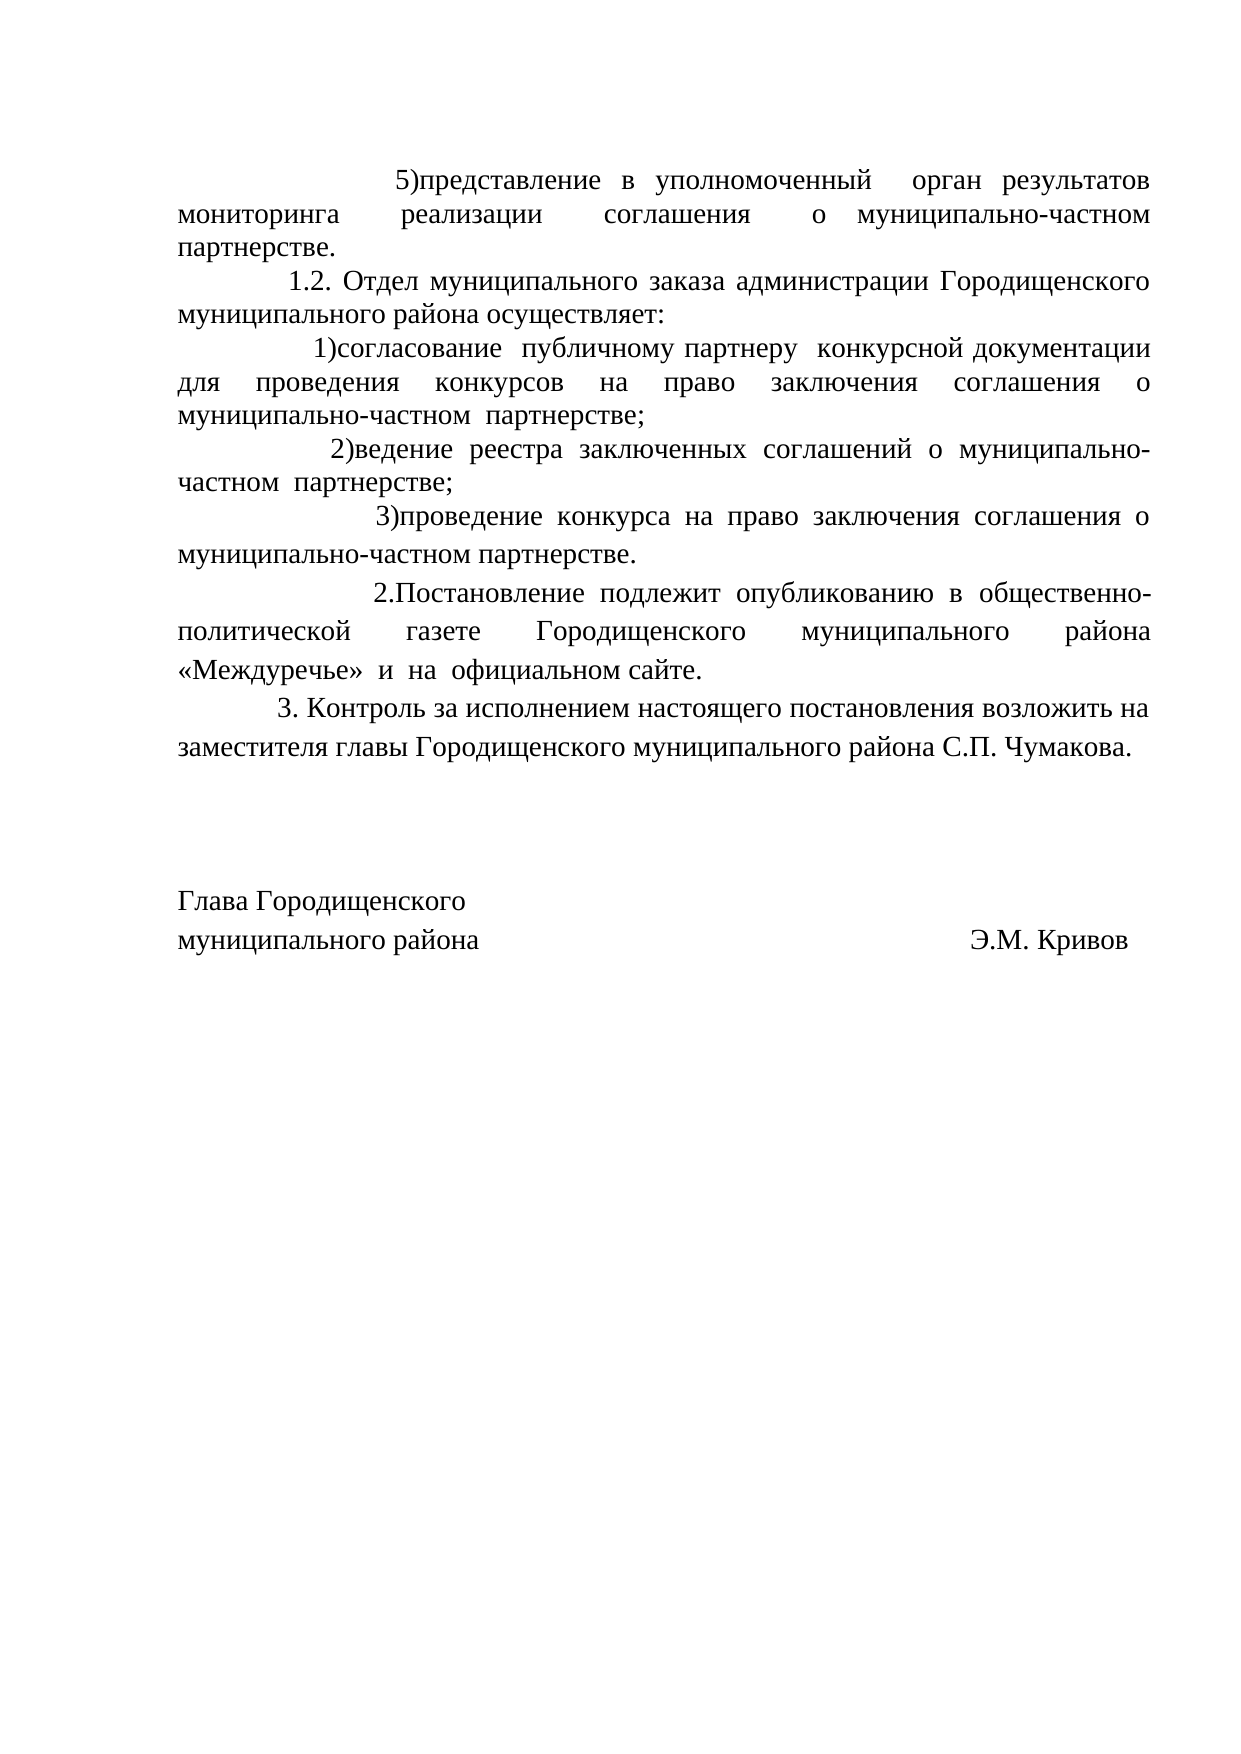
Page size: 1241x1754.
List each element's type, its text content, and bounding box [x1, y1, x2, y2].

text 2.Постановление подлежит опубликованию в общественно-политической газете Городищенского муниципального района «Междуречье» и на официальном сайте. [177, 575, 1152, 686]
text 5)представление в уполномоченный орган результатов мониторинга реализации соглашения о муниципально-частном партнерстве. [177, 162, 1152, 263]
text муниципального района Э.М. Кривов [177, 922, 1152, 955]
text 1)согласование публичному партнеру конкурсной документации для проведения конкурсов на право заключения соглашения о муниципально-частном партнерстве; [177, 330, 1152, 431]
text Глава Городищенского [177, 883, 1152, 917]
text 3. Контроль за исполнением настоящего постановления возложить на заместителя главы Городищенского муниципального района С.П. Чумакова. [177, 691, 1152, 763]
text 1.2. Отдел муниципального заказа администрации Городищенского муниципального района осуществляет: [177, 263, 1152, 330]
text 3)проведение конкурса на право заключения соглашения о муниципально-частном партнерстве. [177, 498, 1152, 570]
text 2)ведение реестра заключенных соглашений о муниципально-частном партнерстве; [177, 431, 1152, 498]
